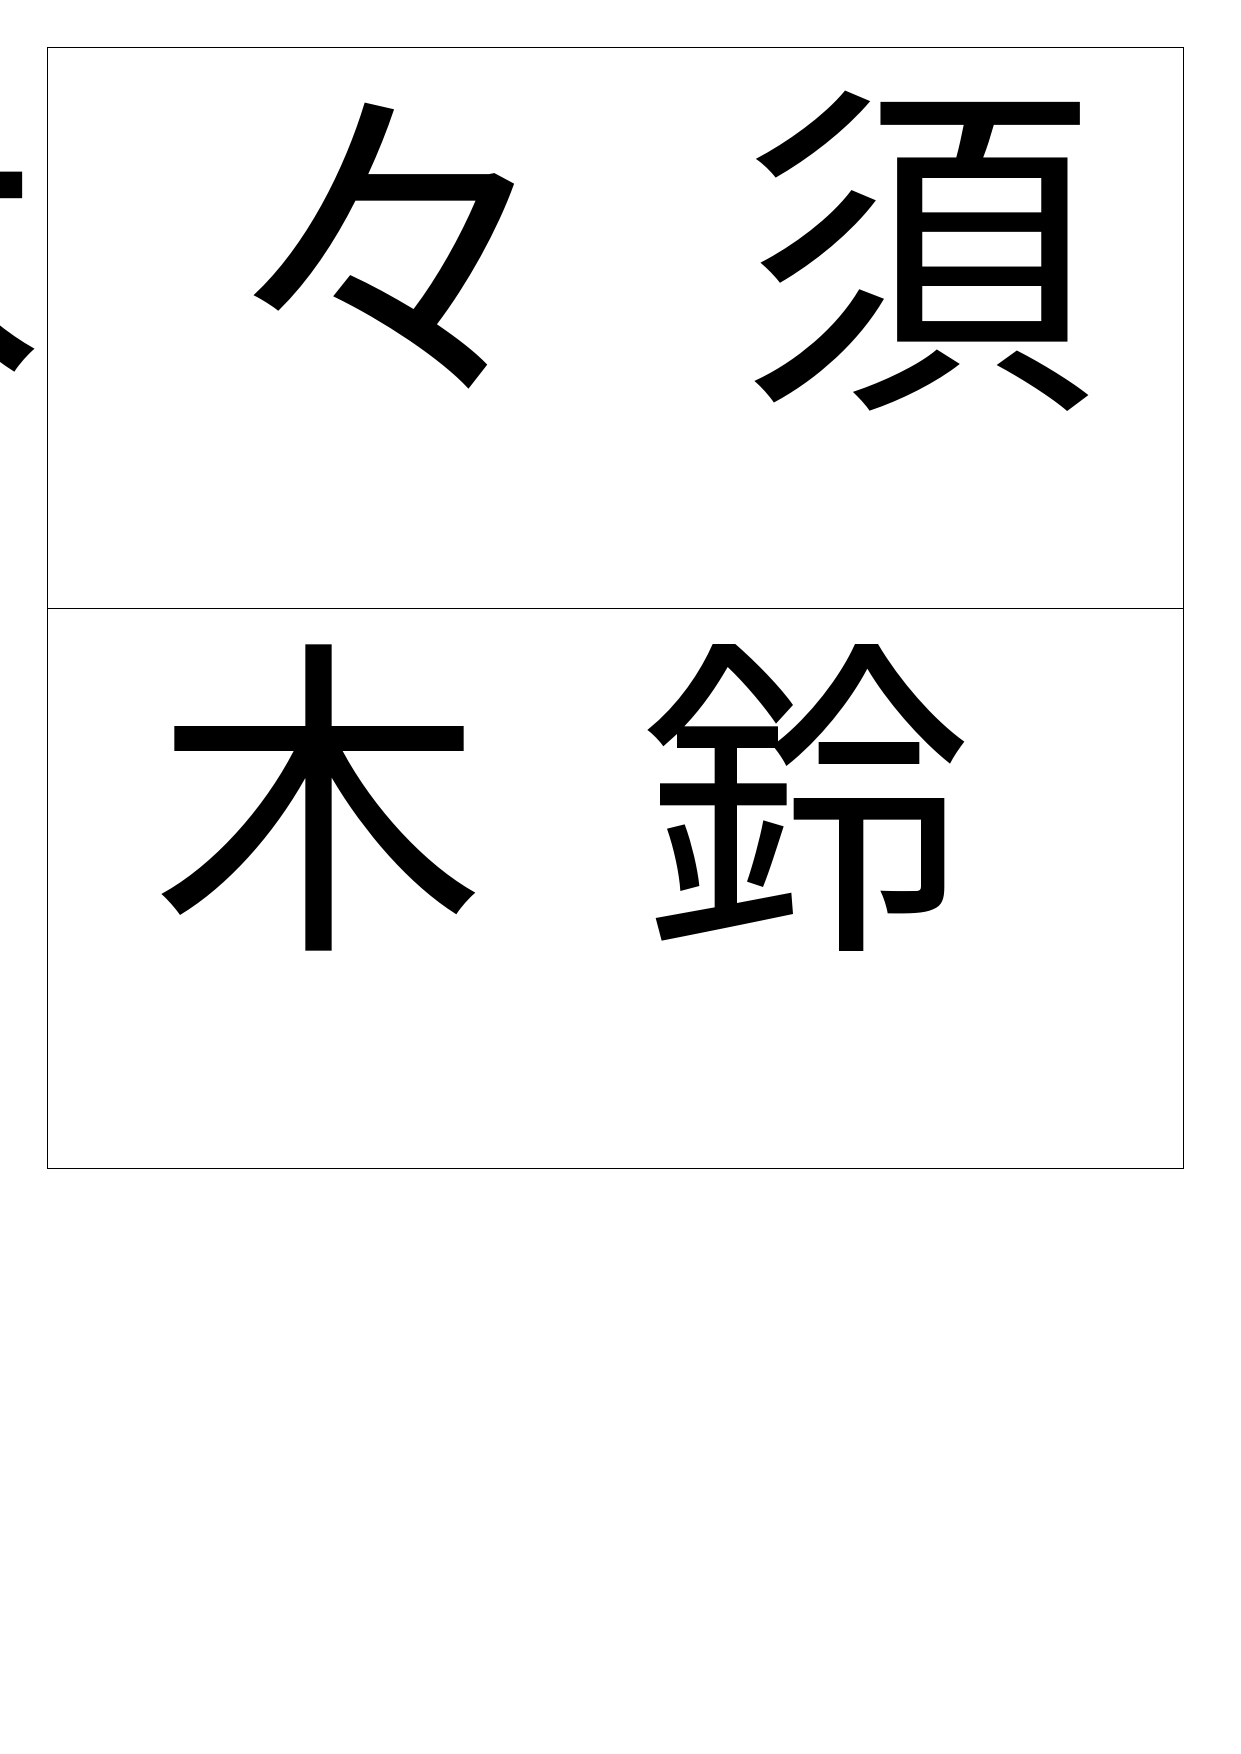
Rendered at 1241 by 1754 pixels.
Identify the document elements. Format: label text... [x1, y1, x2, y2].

table_header 鈴木和 [48, 609, 1183, 1168]
table_header 須々木 [48, 48, 1183, 608]
